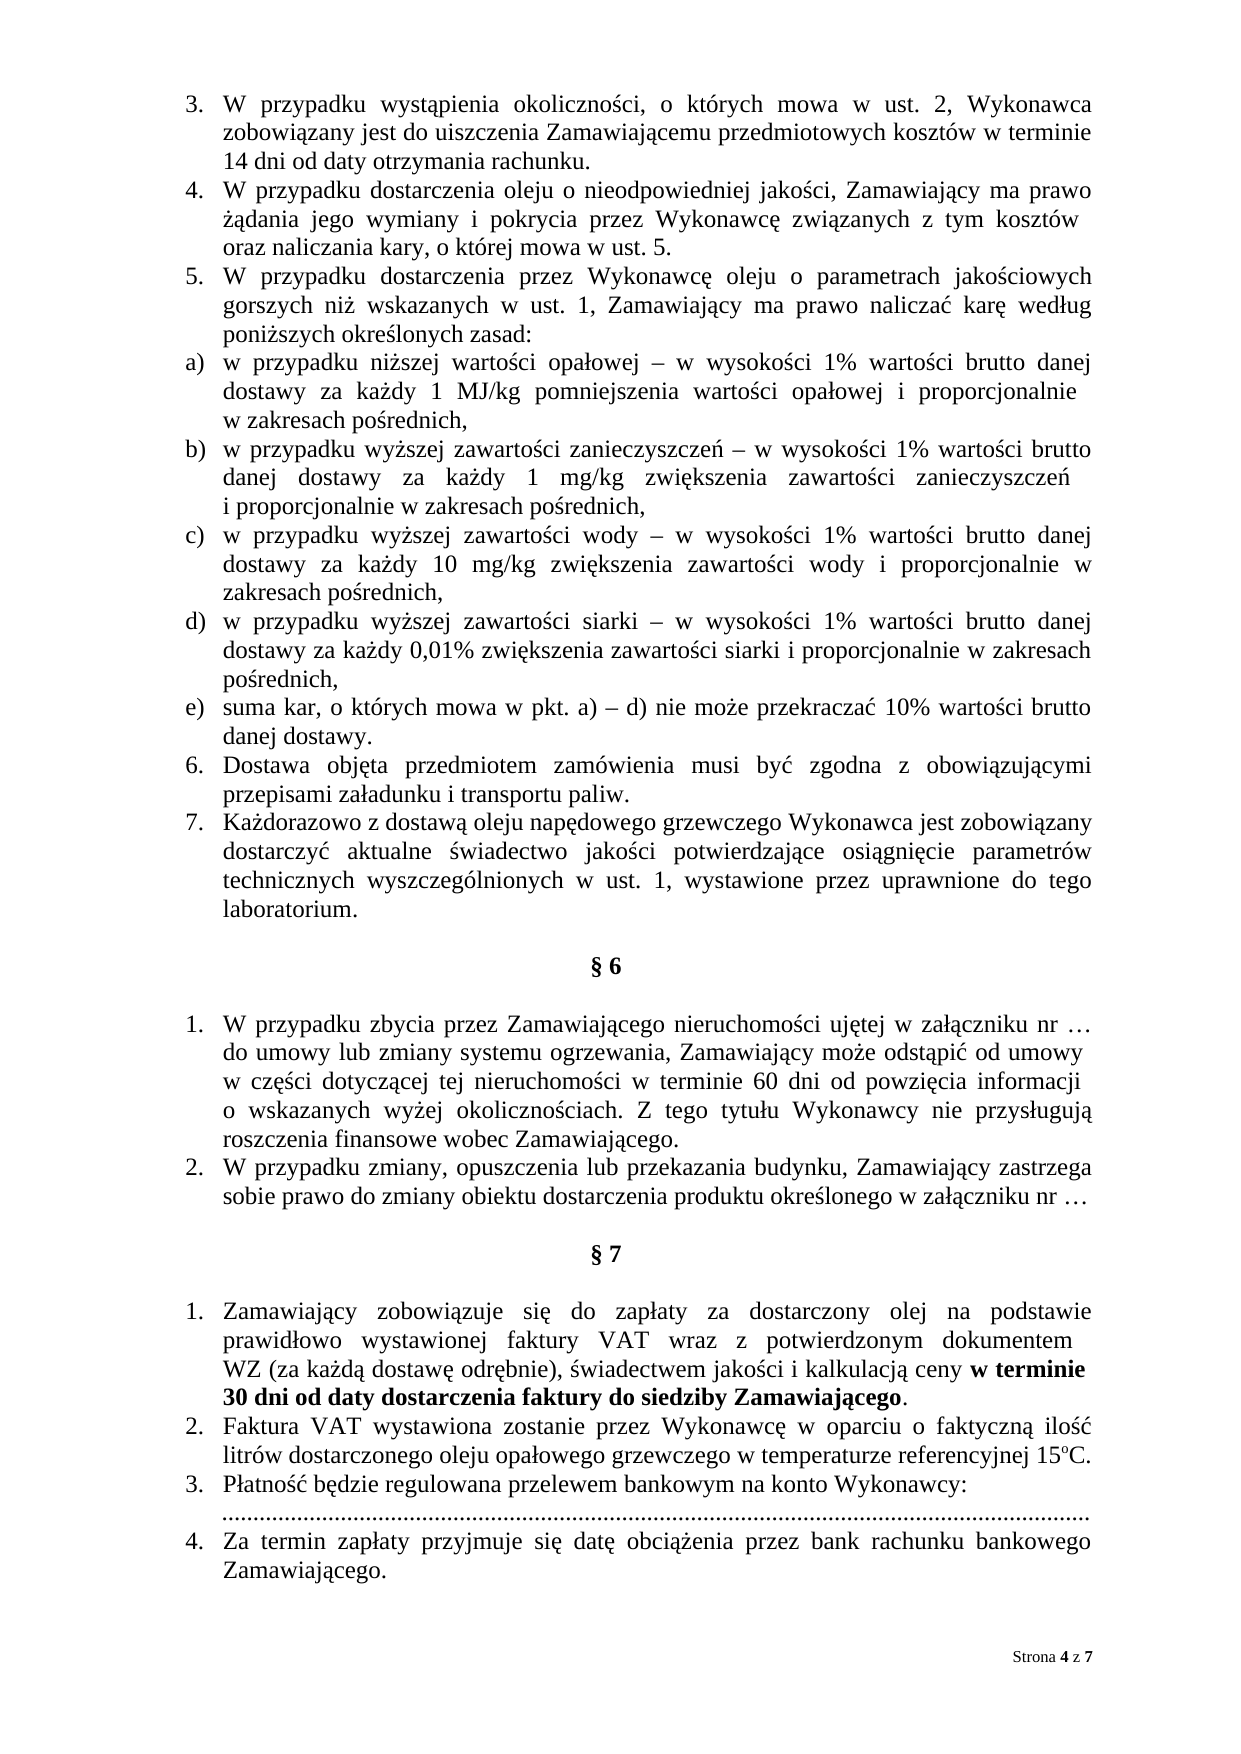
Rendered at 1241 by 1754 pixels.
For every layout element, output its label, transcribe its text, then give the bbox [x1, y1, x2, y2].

list W przypadku wystąpienia okoliczności, o których mowa w ust. 2, Wykonawca zobowiązany jest do uiszczenia Zamawiającemu przedmiotowych kosztów w terminie 14 dni od daty otrzymania rachunku. [185, 89, 1092, 175]
list w przypadku wyższej zawartości zanieczyszczeń – w wysokości 1% wartości brutto danej dostawy za każdy 1 mg/kg zwiększenia zawartości zanieczyszczeń i proporcjonalnie w zakresach pośrednich, [185, 434, 1092, 520]
list Dostawa objęta przedmiotem zamówienia musi być zgodna z obowiązującymi przepisami załadunku i transportu paliw. [185, 750, 1092, 807]
text § 6 [516, 951, 1092, 980]
list W przypadku dostarczenia przez Wykonawcę oleju o parametrach jakościowych gorszych niż wskazanych w ust. 1, Zamawiający ma prawo naliczać karę według poniższych określonych zasad: [185, 261, 1092, 347]
list Za termin zapłaty przyjmuje się datę obciążenia przez bank rachunku bankowego Zamawiającego. [185, 1526, 1092, 1584]
list w przypadku wyższej zawartości wody – w wysokości 1% wartości brutto danej dostawy za każdy 10 mg/kg zwiększenia zawartości wody i proporcjonalnie w zakresach pośrednich, [185, 520, 1092, 606]
list Zamawiający zobowiązuje się do zapłaty za dostarczony olej na podstawie prawidłowo wystawionej faktury VAT wraz z potwierdzonym dokumentem WZ (za każdą dostawę odrębnie), świadectwem jakości i kalkulacją ceny w terminie 30 dni od daty dostarczenia faktury do siedziby Zamawiającego. [185, 1296, 1092, 1411]
list W przypadku zmiany, opuszczenia lub przekazania budynku, Zamawiający zastrzega sobie prawo do zmiany obiektu dostarczenia produktu określonego w załączniku nr … [185, 1152, 1092, 1210]
list w przypadku wyższej zawartości siarki – w wysokości 1% wartości brutto danej dostawy za każdy 0,01% zwiększenia zawartości siarki i proporcjonalnie w zakresach pośrednich, [185, 606, 1092, 692]
list Płatność będzie regulowana przelewem bankowym na konto Wykonawcy: [185, 1469, 1092, 1497]
text § 7 [516, 1239, 1092, 1267]
text ........................................................................................................................................... [221, 1497, 1092, 1526]
list W przypadku dostarczenia oleju o nieodpowiedniej jakości, Zamawiający ma prawo żądania jego wymiany i pokrycia przez Wykonawcę związanych z tym kosztów oraz naliczania kary, o której mowa w ust. 5. [185, 175, 1092, 261]
list Faktura VAT wystawiona zostanie przez Wykonawcę w oparciu o faktyczną ilość litrów dostarczonego oleju opałowego grzewczego w temperaturze referencyjnej 15oC. [185, 1411, 1092, 1469]
list suma kar, o których mowa w pkt. a) – d) nie może przekraczać 10% wartości brutto danej dostawy. [185, 692, 1092, 750]
list W przypadku zbycia przez Zamawiającego nieruchomości ujętej w załączniku nr … do umowy lub zmiany systemu ogrzewania, Zamawiający może odstąpić od umowy w części dotyczącej tej nieruchomości w terminie 60 dni od powzięcia informacji o wskazanych wyżej okolicznościach. Z tego tytułu Wykonawcy nie przysługują roszczenia finansowe wobec Zamawiającego. [185, 1009, 1092, 1152]
list w przypadku niższej wartości opałowej – w wysokości 1% wartości brutto danej dostawy za każdy 1 MJ/kg pomniejszenia wartości opałowej i proporcjonalnie w zakresach pośrednich, [185, 347, 1092, 434]
list Każdorazowo z dostawą oleju napędowego grzewczego Wykonawca jest zobowiązany dostarczyć aktualne świadectwo jakości potwierdzające osiągnięcie parametrów technicznych wyszczególnionych w ust. 1, wystawione przez uprawnione do tego laboratorium. [185, 807, 1092, 922]
